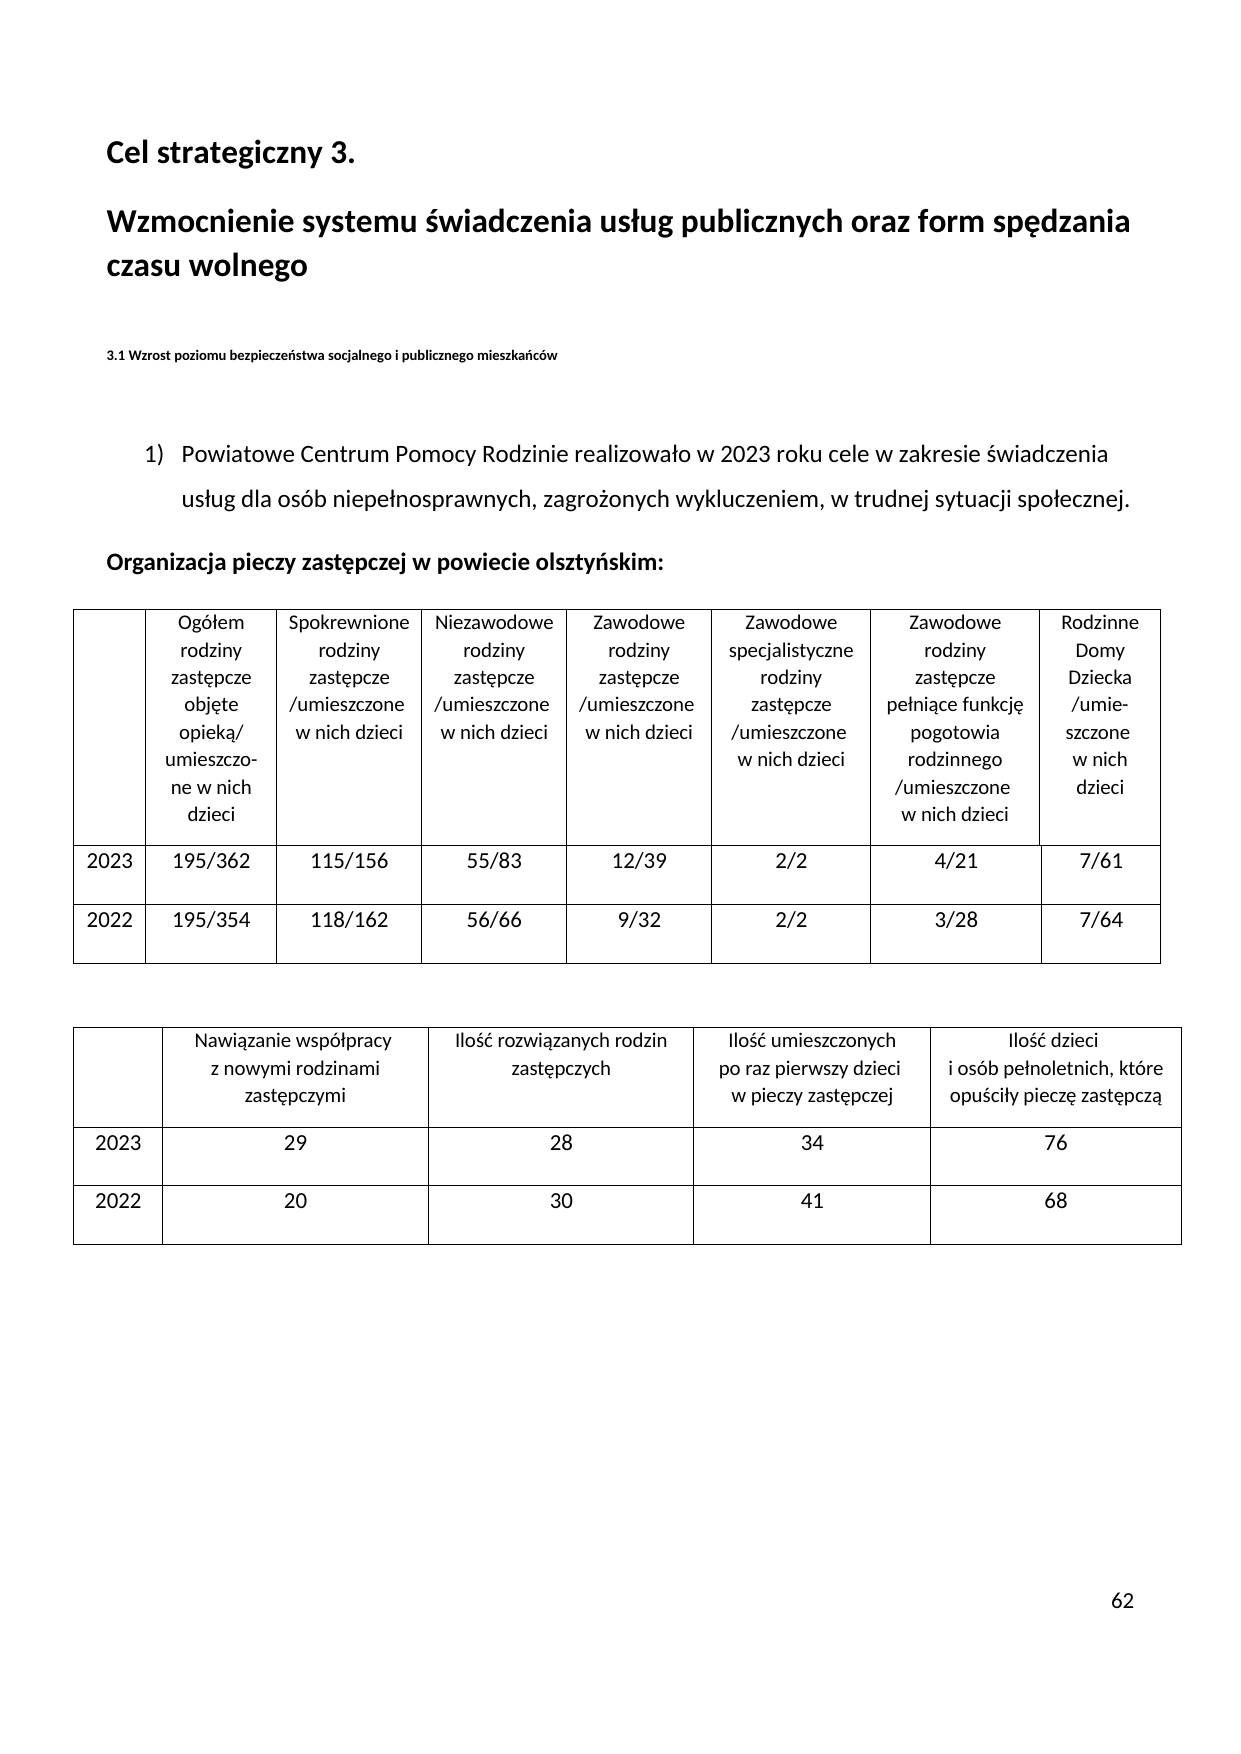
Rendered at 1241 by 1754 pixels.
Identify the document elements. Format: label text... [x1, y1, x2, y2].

table_header Spokrewnione rodziny zastępcze /umieszczone w nich dzieci [277, 610, 421, 845]
table_cell 2/2 [712, 905, 870, 963]
table_cell 2022 [74, 1186, 162, 1244]
table_cell 2022 [74, 905, 145, 963]
table_cell 195/354 [146, 905, 276, 963]
table_header Niezawodowe rodziny zastępcze /umieszczone w nich dzieci [422, 610, 566, 845]
table_cell 9/32 [567, 905, 711, 963]
table_cell 7/61 [1042, 846, 1160, 904]
subtitle 3.1 Wzrost poziomu bezpieczeństwa socjalnego i publicznego mieszkańców [106, 334, 1134, 364]
table_header Zawodowe specjalistyczne rodziny zastępcze /umieszczone w nich dzieci [712, 610, 870, 845]
table_header Zawodowe rodziny zastępcze pełniące funkcję pogotowia rodzinnego /umieszczone w nich dzieci [871, 610, 1039, 845]
table_header Nawiązanie współpracy z nowymi rodzinami zastępczymi [163, 1028, 428, 1127]
table_header Ogółem rodziny zastępcze objęte opieką/ umieszczo-ne w nich dzieci [146, 610, 276, 845]
table_header Rodzinne Domy Dziecka /umie-szczone w nich dzieci [1040, 610, 1160, 845]
list Powiatowe Centrum Pomocy Rodzinie realizowało w 2023 roku cele w zakresie świadczenia usług dla osób niepełnosprawnych, zagrożonych wykluczeniem, w trudnej sytuacji społecznej. [144, 438, 1134, 514]
table_cell 29 [163, 1128, 428, 1185]
text Organizacja pieczy zastępczej w powiecie olsztyńskim: [106, 546, 1134, 577]
table_cell 68 [931, 1186, 1181, 1244]
table_cell 56/66 [422, 905, 566, 963]
table_cell 118/162 [277, 905, 421, 963]
table_cell 195/362 [146, 846, 276, 904]
table_cell 4/21 [871, 846, 1041, 904]
table_cell 2023 [74, 1128, 162, 1185]
table_header [74, 610, 145, 845]
subtitle Wzmocnienie systemu świadczenia usług publicznych oraz form spędzania czasu wolnego [106, 200, 1134, 285]
subtitle Cel strategiczny 3. [106, 131, 1134, 172]
table_cell 41 [694, 1186, 930, 1244]
table_cell 28 [429, 1128, 693, 1185]
table_header Ilość dzieci i osób pełnoletnich, które opuściły pieczę zastępczą [931, 1028, 1181, 1127]
table_cell 115/156 [277, 846, 421, 904]
table_header Ilość umieszczonych po raz pierwszy dzieci w pieczy zastępczej [694, 1028, 930, 1127]
table_cell 55/83 [422, 846, 566, 904]
table_cell 7/64 [1042, 905, 1160, 963]
table_cell 76 [931, 1128, 1181, 1185]
table_header Ilość rozwiązanych rodzin zastępczych [429, 1028, 693, 1127]
table_cell 2023 [74, 846, 145, 904]
table_cell 30 [429, 1186, 693, 1244]
table_cell 20 [163, 1186, 428, 1244]
table_header [74, 1028, 162, 1127]
table_cell 3/28 [871, 905, 1041, 963]
table_header Zawodowe rodziny zastępcze /umieszczone w nich dzieci [567, 610, 711, 845]
table_cell 12/39 [567, 846, 711, 904]
table_cell 2/2 [712, 846, 870, 904]
table_cell 34 [694, 1128, 930, 1185]
